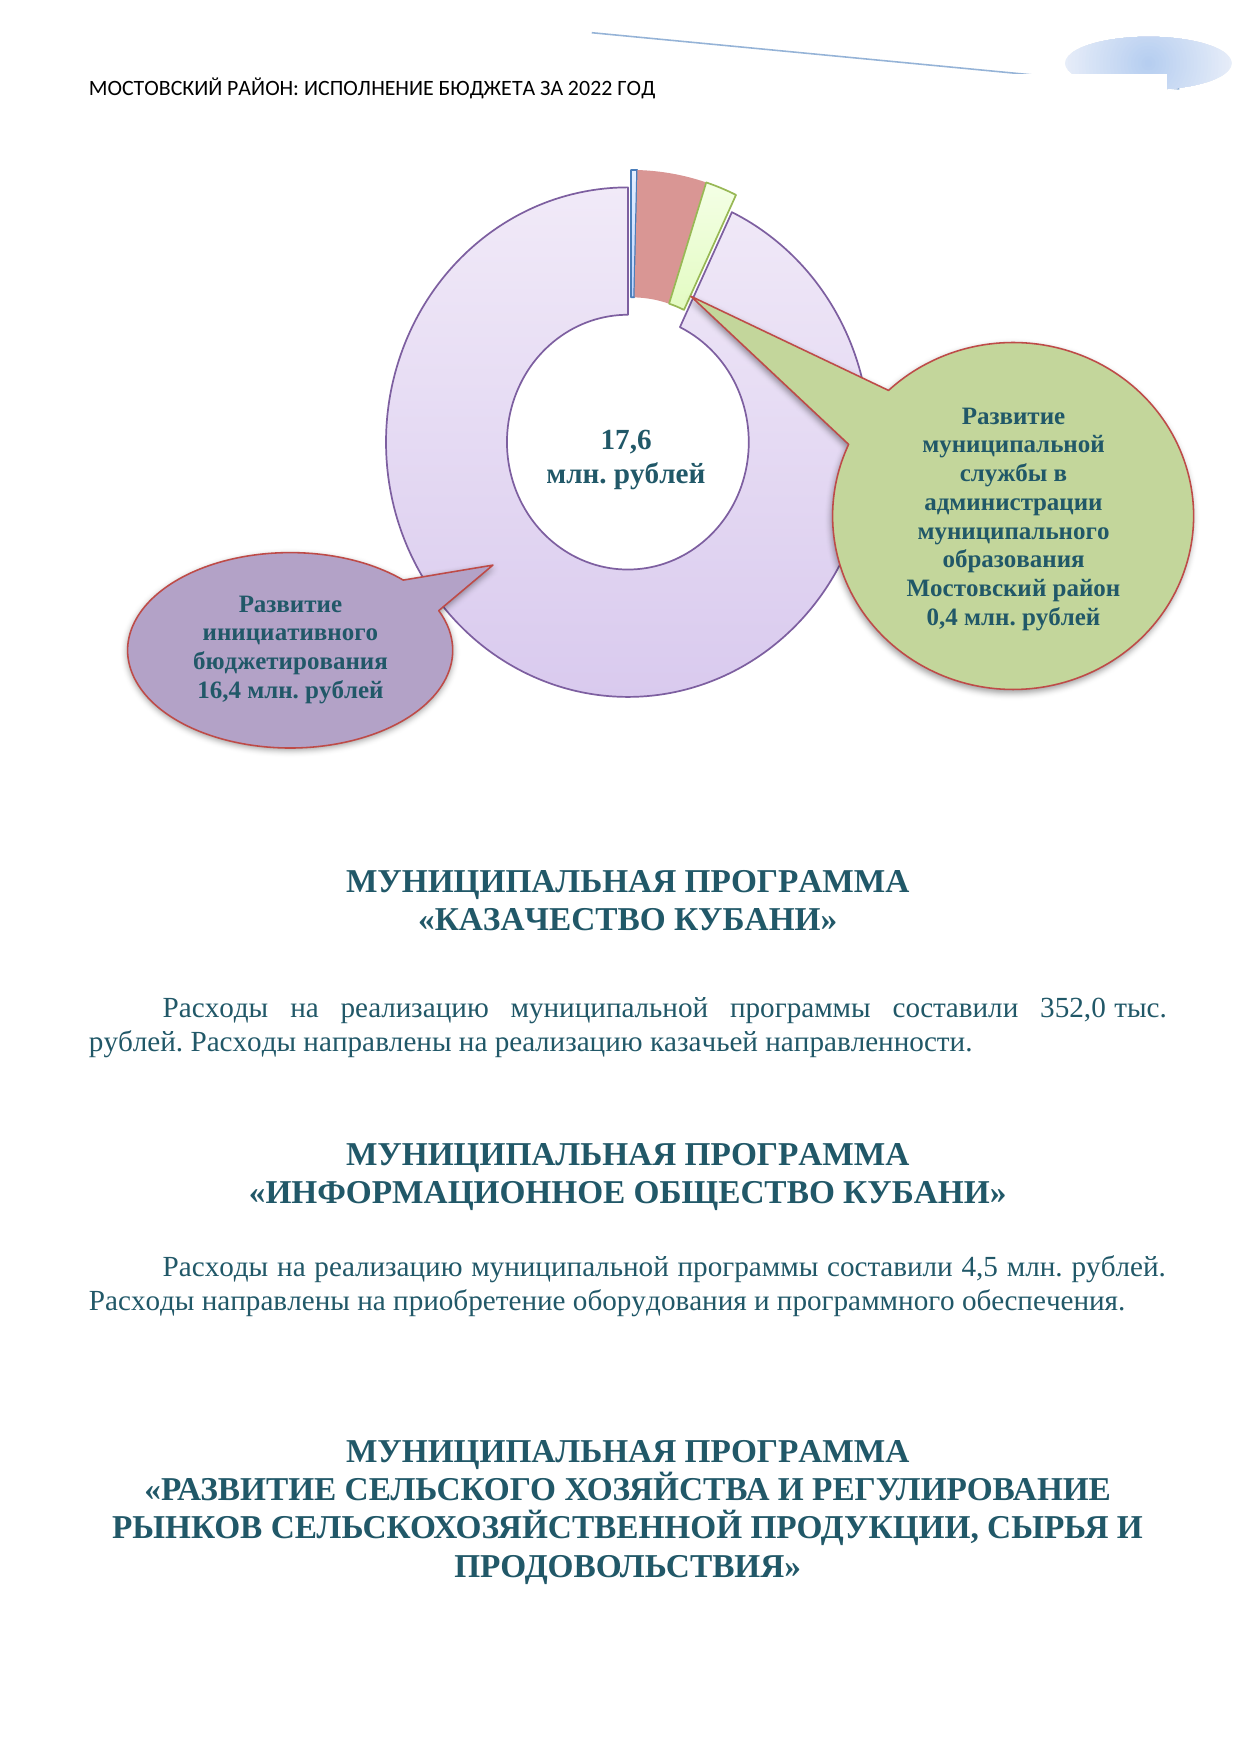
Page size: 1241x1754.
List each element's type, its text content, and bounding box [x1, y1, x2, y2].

text «КАЗАЧЕСТВО КУБАНИ» [89, 899, 1167, 937]
text «РАЗВИТИЕ СЕЛЬСКОГО ХОЗЯЙСТВА И РЕГУЛИРОВАНИЕ РЫНКОВ СЕЛЬСКОХОЗЯЙСТВЕННОЙ ПРОДУКЦИИ, СЫРЬЯ И ПРОДОВОЛЬСТВИЯ» [89, 1469, 1167, 1584]
text Расходы на реализацию муниципальной программы составили 352,0 тыс. рублей. Расходы направлены на реализацию казачьей направленности. [89, 990, 1167, 1057]
text МУНИЦИПАЛЬНАЯ ПРОГРАММА [89, 861, 1167, 899]
text МУНИЦИПАЛЬНАЯ ПРОГРАММА [89, 1431, 1167, 1469]
text Расходы на реализацию муниципальной программы составили 4,5 млн. рублей. Расходы направлены на приобретение оборудования и программного обеспечения. [89, 1249, 1167, 1316]
text МУНИЦИПАЛЬНАЯ ПРОГРАММА [89, 1134, 1167, 1172]
text «ИНФОРМАЦИОННОЕ ОБЩЕСТВО КУБАНИ» [89, 1172, 1167, 1211]
